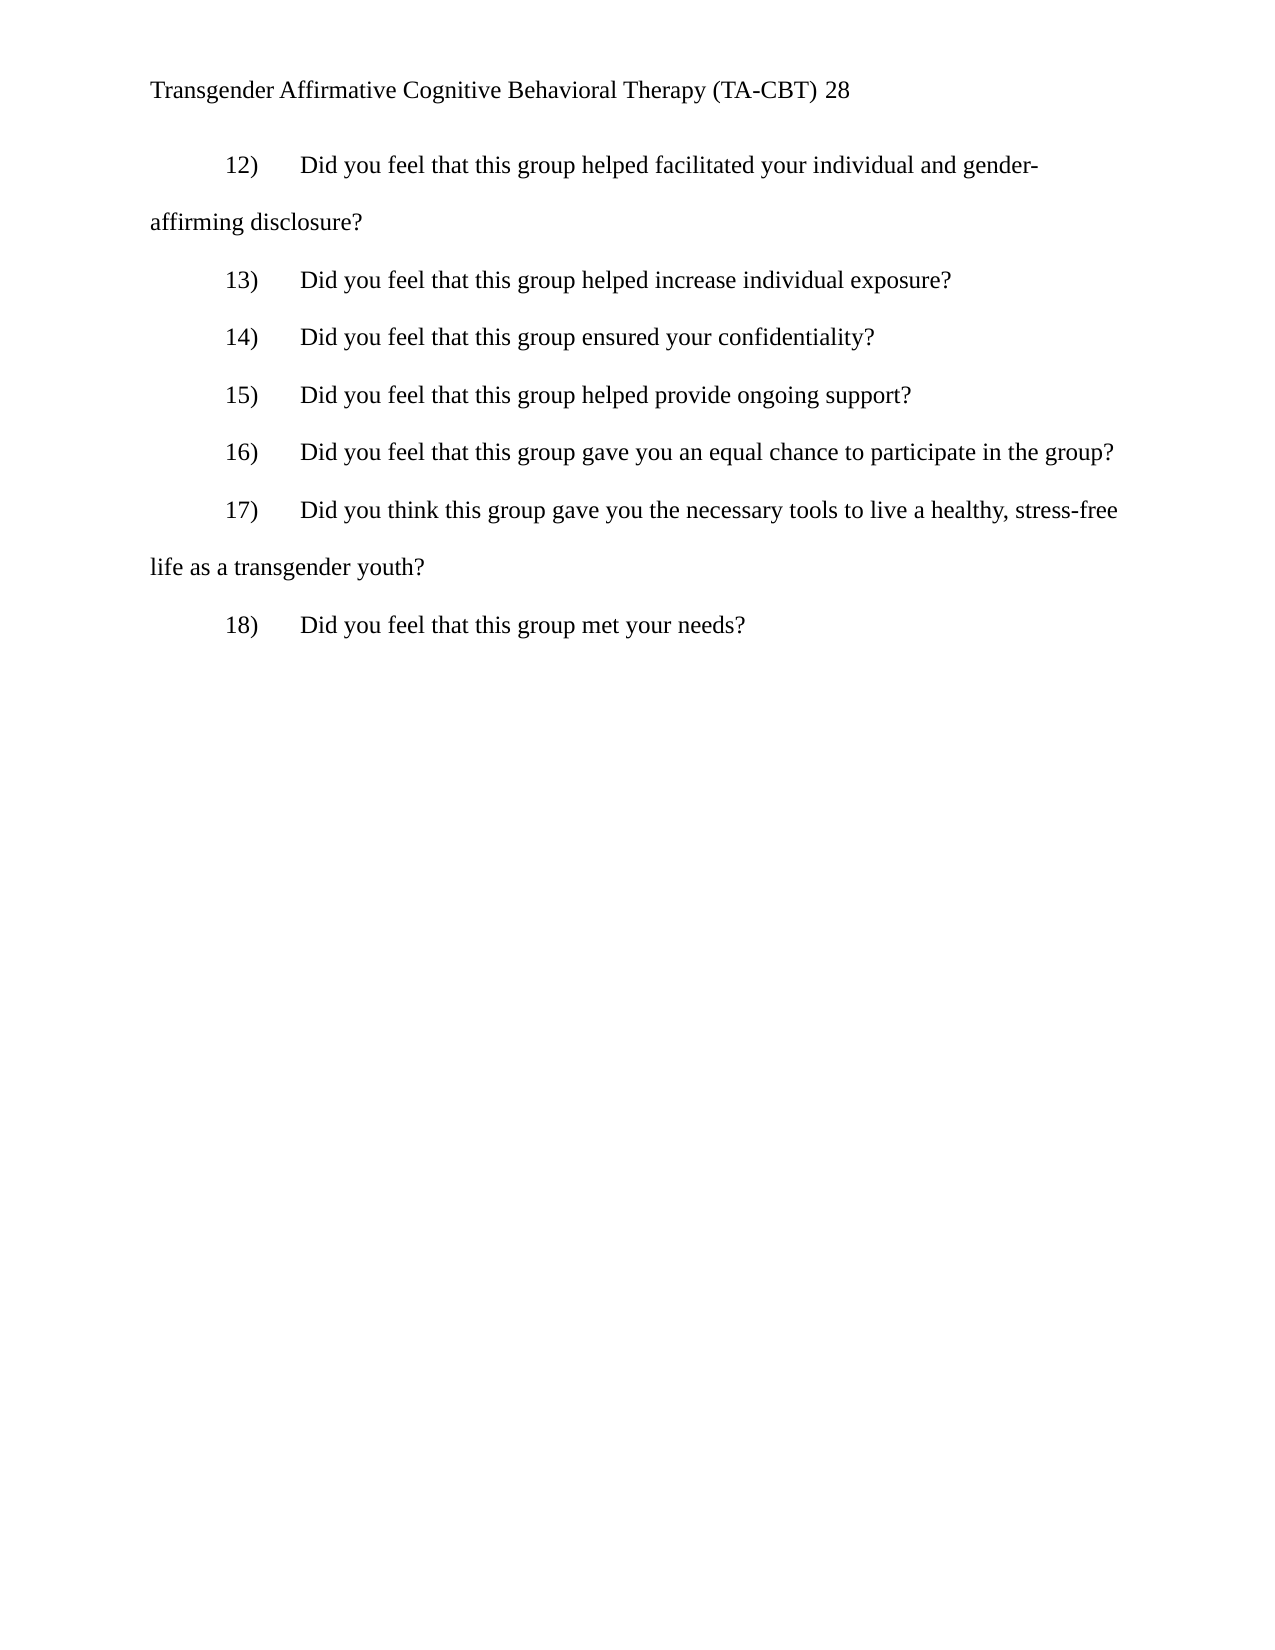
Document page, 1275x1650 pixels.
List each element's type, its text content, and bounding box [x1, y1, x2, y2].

text 17) Did you think this group gave you the necessary tools to live a healthy, stress-free life as a transgender youth? [150, 495, 1125, 581]
text 15) Did you feel that this group helped provide ongoing support? [150, 380, 1125, 409]
text 18) Did you feel that this group met your needs? [150, 610, 1125, 639]
text 16) Did you feel that this group gave you an equal chance to participate in the group? [150, 437, 1125, 466]
text 13) Did you feel that this group helped increase individual exposure? [150, 265, 1125, 294]
text 12) Did you feel that this group helped facilitated your individual and gender-affirming disclosure? [150, 150, 1125, 236]
text 14) Did you feel that this group ensured your confidentiality? [150, 322, 1125, 351]
